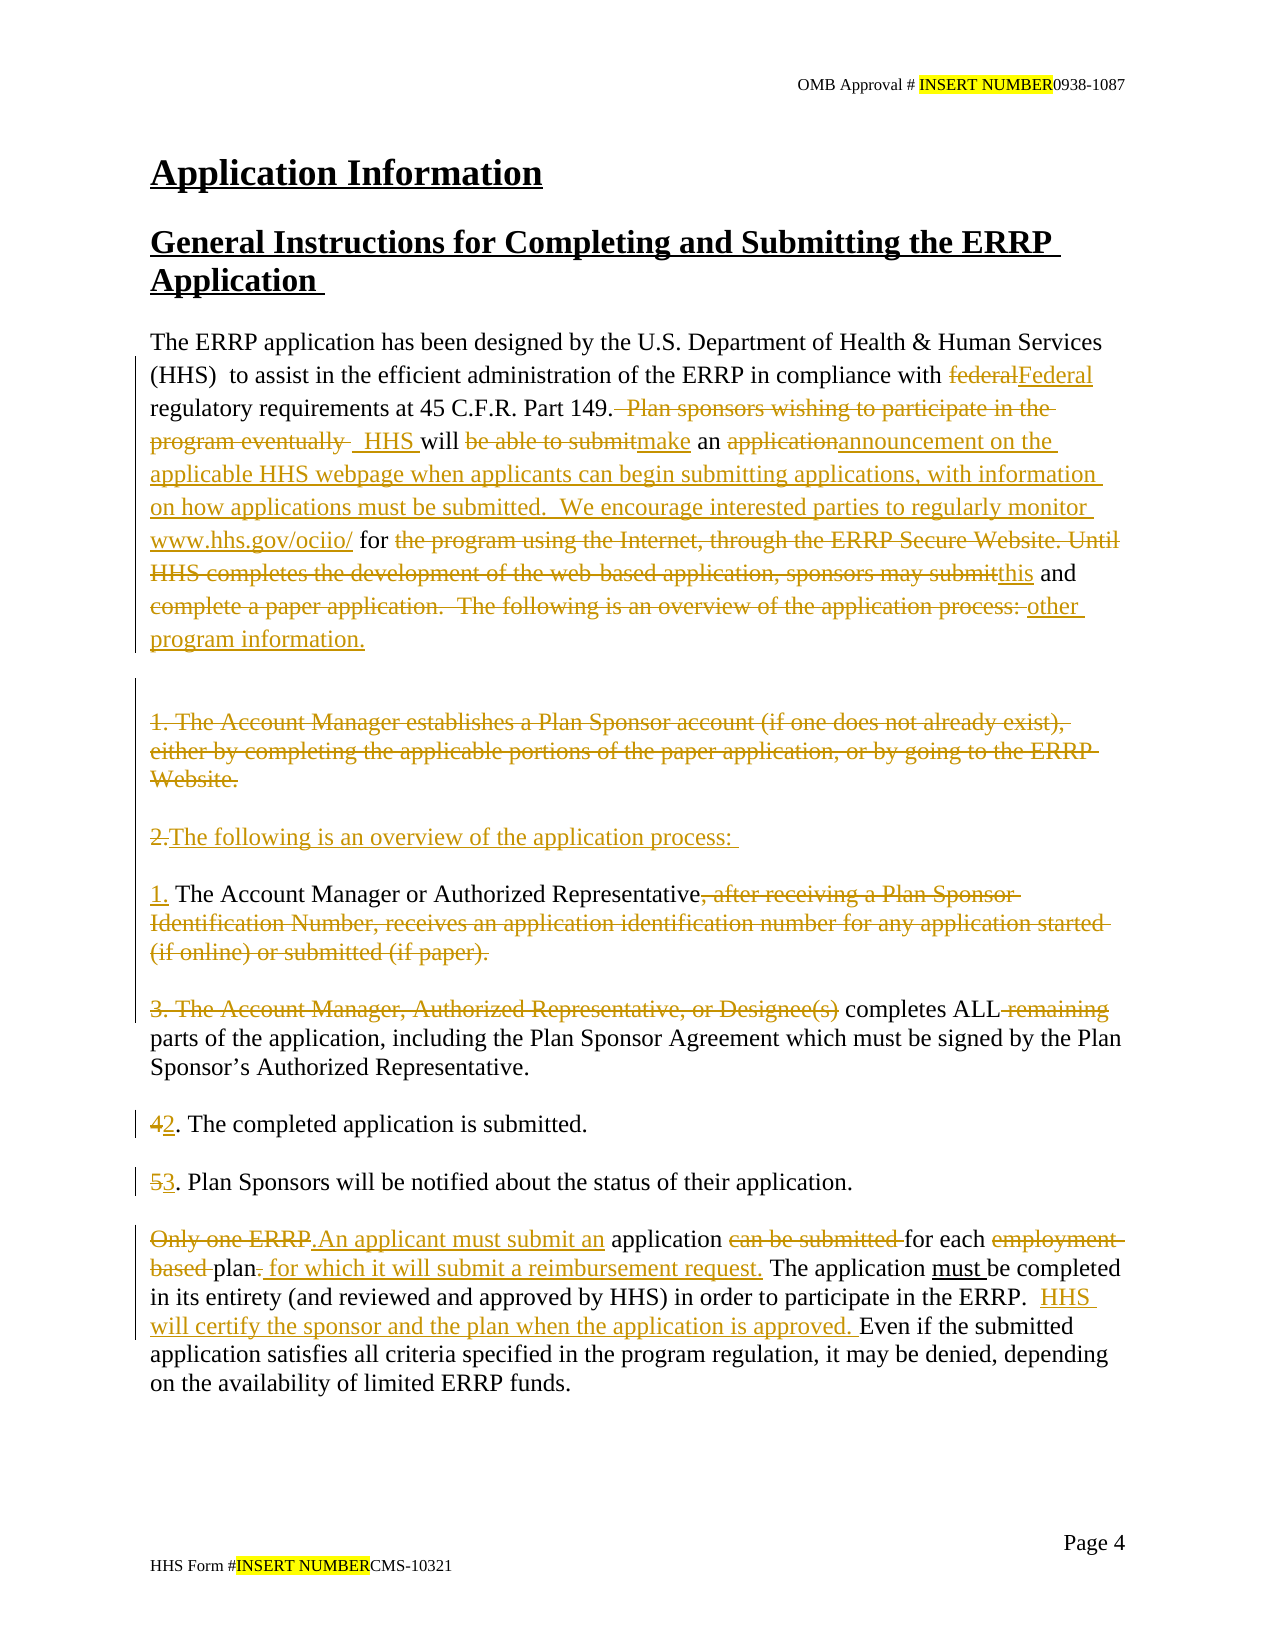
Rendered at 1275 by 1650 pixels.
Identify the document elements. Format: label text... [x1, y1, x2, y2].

text . Plan Sponsors will be notified about the status of their application. [150, 1167, 1125, 1196]
text General Instructions for Completing and Submitting the ERRP Application [150, 222, 1125, 298]
text application for each plan The application must be completed in its entirety (and reviewed and approved by HHS) in order to participate in the ERRP. Even if the submitted application satisfies all criteria specified in the program regulation, it may be denied, depending on the availability of limited ERRP funds. [150, 1224, 1125, 1397]
text completes ALL parts of the application, including the Plan Sponsor Agreement which must be signed by the Plan Sponsor’s Authorized Representative. [150, 994, 1125, 1081]
text Application Information [150, 150, 1125, 193]
text . The completed application is submitted. [150, 1109, 1125, 1138]
text The ERRP application has been designed by the U.S. Department of Health & Human Services (HHS) to assist in the efficient administration of the ERRP in compliance with regulatory requirements at 45 C.F.R. Part 149.will an for and [150, 327, 1125, 653]
text The Account Manager or Authorized Representative [150, 879, 1125, 966]
